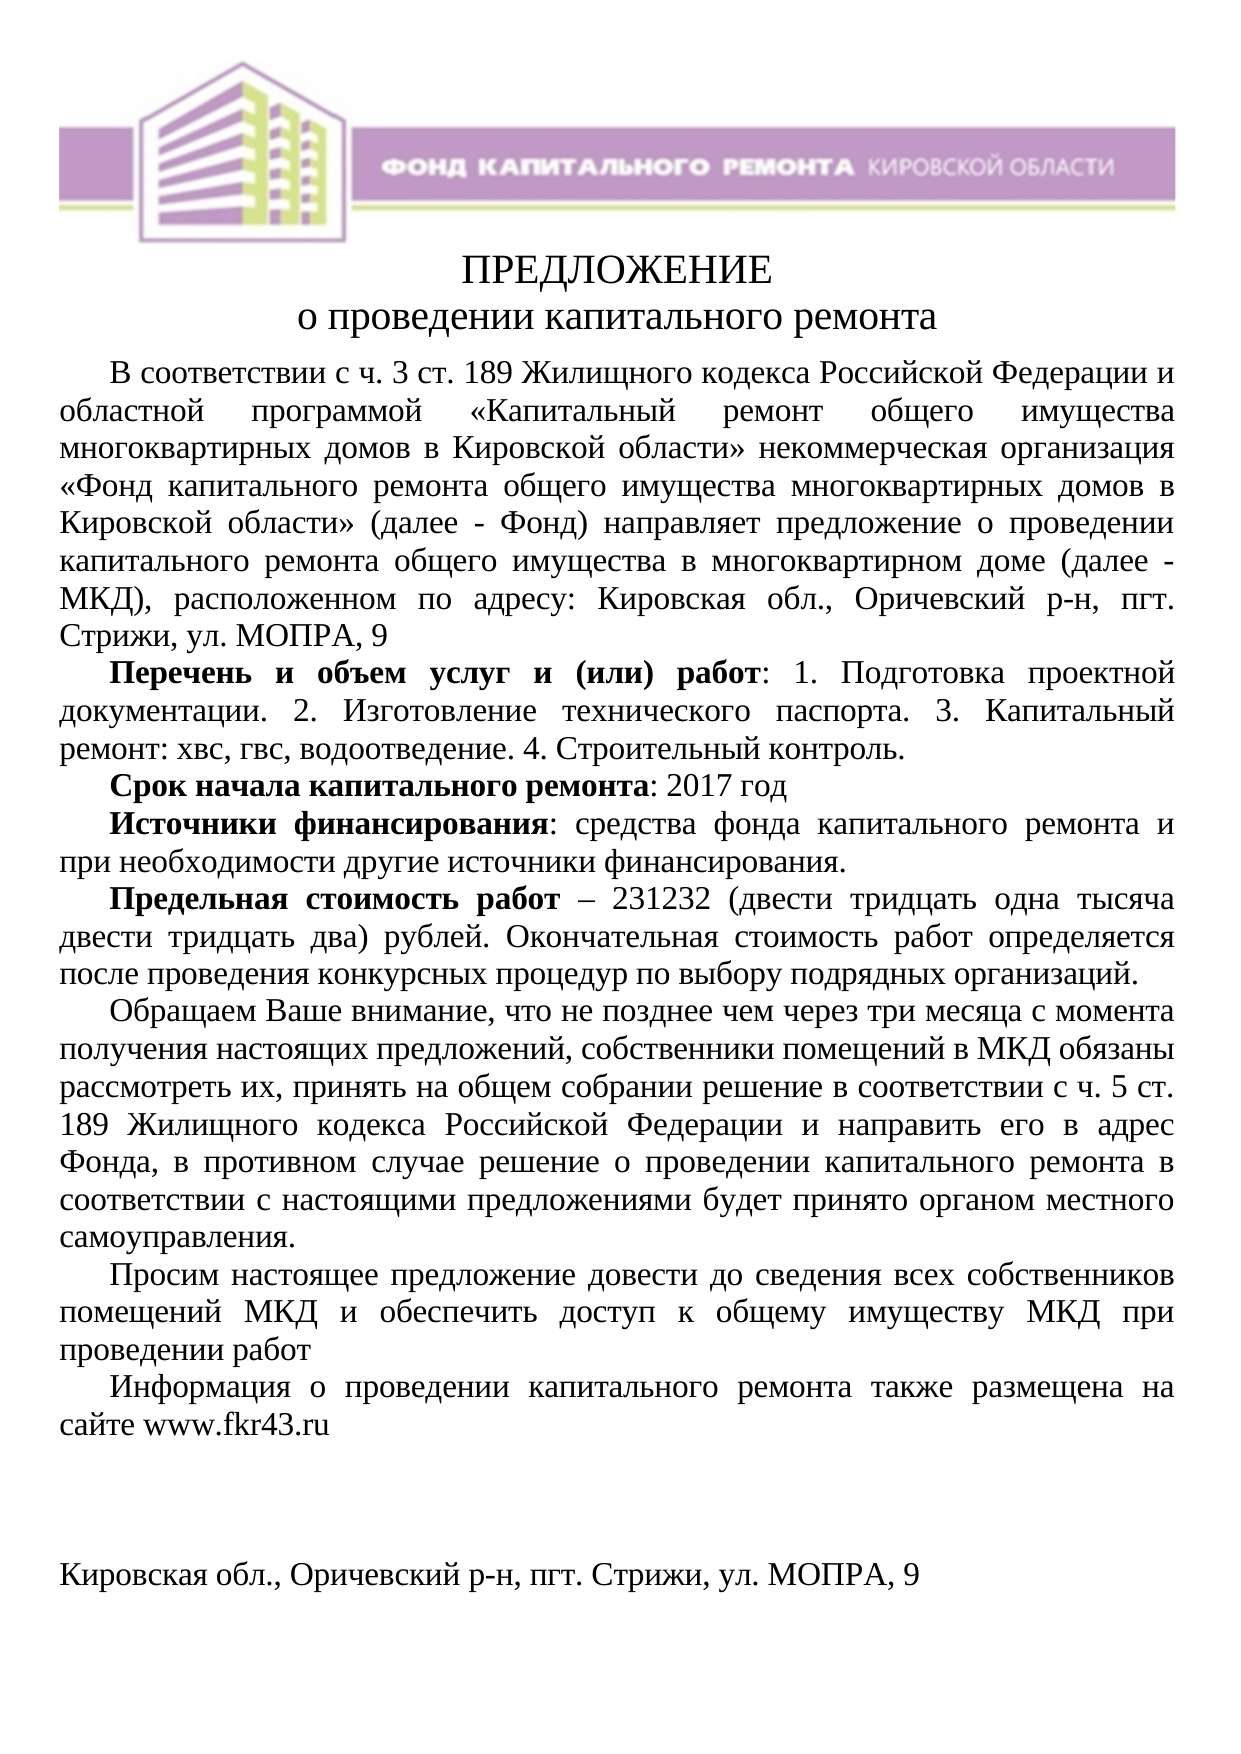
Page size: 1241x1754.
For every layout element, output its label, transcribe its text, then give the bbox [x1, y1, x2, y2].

picture [59, 59, 1176, 248]
table_cell ПРЕДЛОЖЕНИЕ о проведении капитального ремонта [59, 248, 1175, 353]
table_cell В соответствии с ч. 3 ст. 189 Жилищного кодекса Российской Федерации и областной программой «Капитальный ремонт общего имущества многоквартирных домов в Кировской области» некоммерческая организация «Фонд капитального ремонта общего имущества многоквартирных домов в Кировской области» (далее - Фонд) направляет предложение о проведении капитального ремонта общего имущества в многоквартирном доме (далее - МКД), расположенном по адресу: Кировская обл., Оричевский р-н, пгт. Стрижи, ул. МОПРА, 9 Перечень и объем услуг и (или) работ: 1. Подготовка проектной документации. 2. Изготовление технического паспорта. 3. Капитальный ремонт: хвс, гвс, водоотведение. 4. Строительный контроль. Срок начала капитального ремонта: 2017 год Источники финансирования: средства фонда капитального ремонта и при необходимости другие источники финансирования. Предельная стоимость работ – 231232 (двести тридцать одна тысяча двести тридцать два) рублей. Окончательная стоимость работ определяется после проведения конкурсных процедур по выбору подрядных организаций. Обращаем Ваше внимание, что не позднее чем через три месяца с момента получения настоящих предложений, собственники помещений в МКД обязаны рассмотреть их, принять на общем собрании решение в соответствии с ч. 5 ст. 189 Жилищного кодекса Российской Федерации и направить его в адрес Фонда, в противном случае решение о проведении капитального ремонта в соответствии с настоящими предложениями будет принято органом местного самоуправления. Просим настоящее предложение довести до сведения всех собственников помещений МКД и обеспечить доступ к общему имуществу МКД при проведении работ Информация о проведении капитального ремонта также размещена на сайте www.fkr43.ru Кировская обл., Оричевский р-н, пгт. Стрижи, ул. МОПРА, 9 [59, 353, 1175, 1669]
